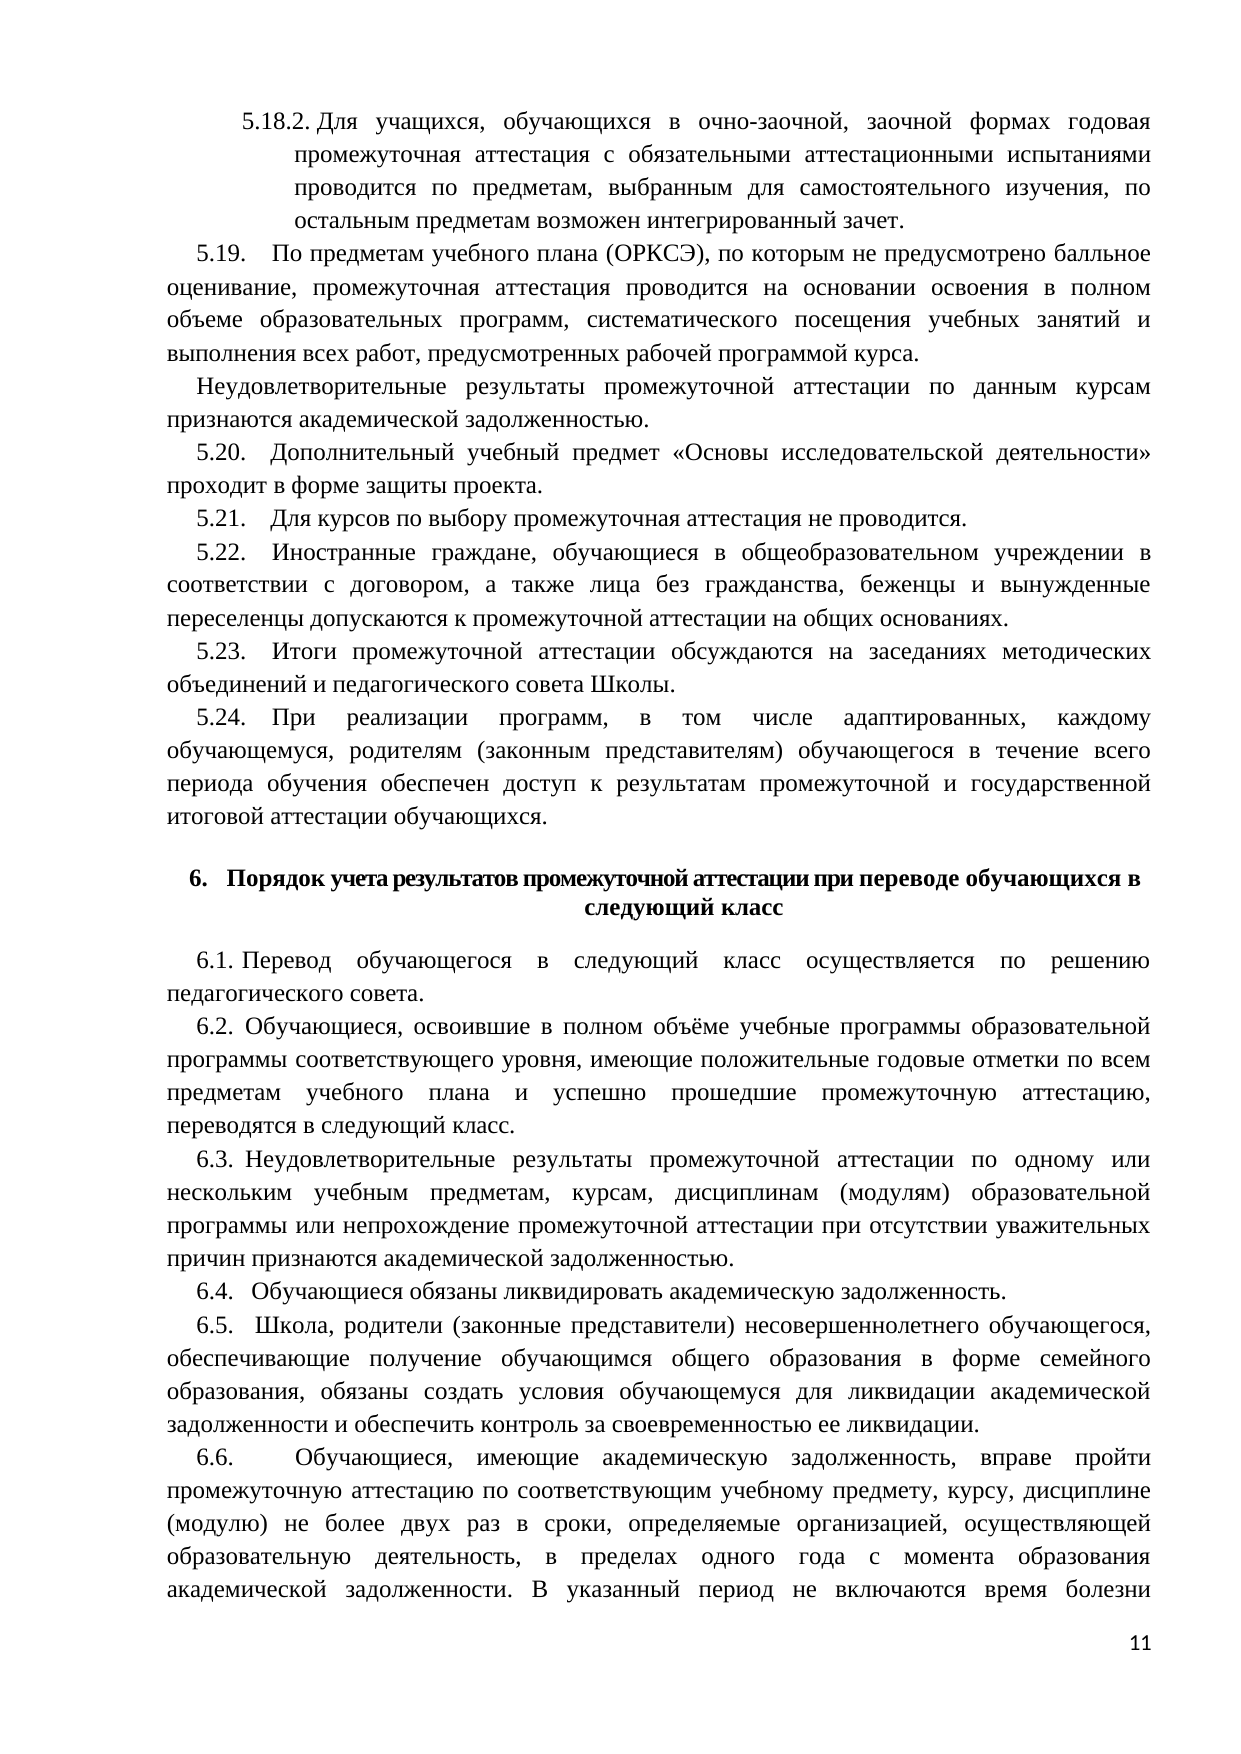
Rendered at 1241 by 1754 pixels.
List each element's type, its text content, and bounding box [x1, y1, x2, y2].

list Иностранные граждане, обучающиеся в общеобразовательном учреждении в соответствии с договором, а также лица без гражданства, беженцы и вынужденные переселенцы допускаются к промежуточной аттестации на общих основаниях. [167, 537, 1152, 631]
list Для учащихся, обучающихся в очно-заочной, заочной формах годовая промежуточная аттестация с обязательными аттестационными испытаниями проводится по предметам, выбранным для самостоятельного изучения, по остальным предметам возможен интегрированный зачет. [242, 106, 1152, 234]
list Неудовлетворительные результаты промежуточной аттестации по одному или нескольким учебным предметам, курсам, дисциплинам (модулям) образовательной программы или непрохождение промежуточной аттестации при отсутствии уважительных причин признаются академической задолженностью. [167, 1144, 1152, 1272]
list Итоги промежуточной аттестации обсуждаются на заседаниях методических объединений и педагогического совета Школы. [167, 636, 1152, 698]
list Обучающиеся обязаны ликвидировать академическую задолженность. [167, 1276, 1152, 1305]
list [167, 1442, 1152, 1603]
list По предметам учебного плана (ОРКСЭ), по которым не предусмотрено балльное оценивание, промежуточная аттестация проводится на основании освоения в полном объеме образовательных программ, систематического посещения учебных занятий и выполнения всех работ, предусмотренных рабочей программой курса. [167, 238, 1152, 366]
list Неудовлетворительные результаты промежуточной аттестации по данным курсам признаются академической задолженностью. [167, 371, 1152, 433]
list Перевод обучающегося в следующий класс осуществляется по решению педагогического совета. [167, 946, 1151, 1007]
list При реализации программ, в том числе адаптированных, каждому обучающемуся, родителям (законным представителям) обучающегося в течение всего периода обучения обеспечен доступ к результатам промежуточной и государственной итоговой аттестации обучающихся. [167, 702, 1152, 830]
list Дополнительный учебный предмет «Основы исследовательской деятельности» проходит в форме защиты проекта. [167, 437, 1152, 499]
subtitle Порядок учета результатов промежуточной аттестации при переводе обучающихся в следующий класс [167, 863, 1163, 920]
list Школа, родители (законные представители) несовершеннолетнего обучающегося, обеспечивающие получение обучающимся общего образования в форме семейного образования, обязаны создать условия обучающемуся для ликвидации академической задолженности и обеспечить контроль за своевременностью ее ликвидации. [167, 1310, 1152, 1438]
list Обучающиеся, освоившие в полном объёме учебные программы образовательной программы соответствующего уровня, имеющие положительные годовые отметки по всем предметам учебного плана и успешно прошедшие промежуточную аттестацию, переводятся в следующий класс. [167, 1011, 1152, 1139]
list Для курсов по выбору промежуточная аттестация не проводится. [167, 503, 1152, 532]
